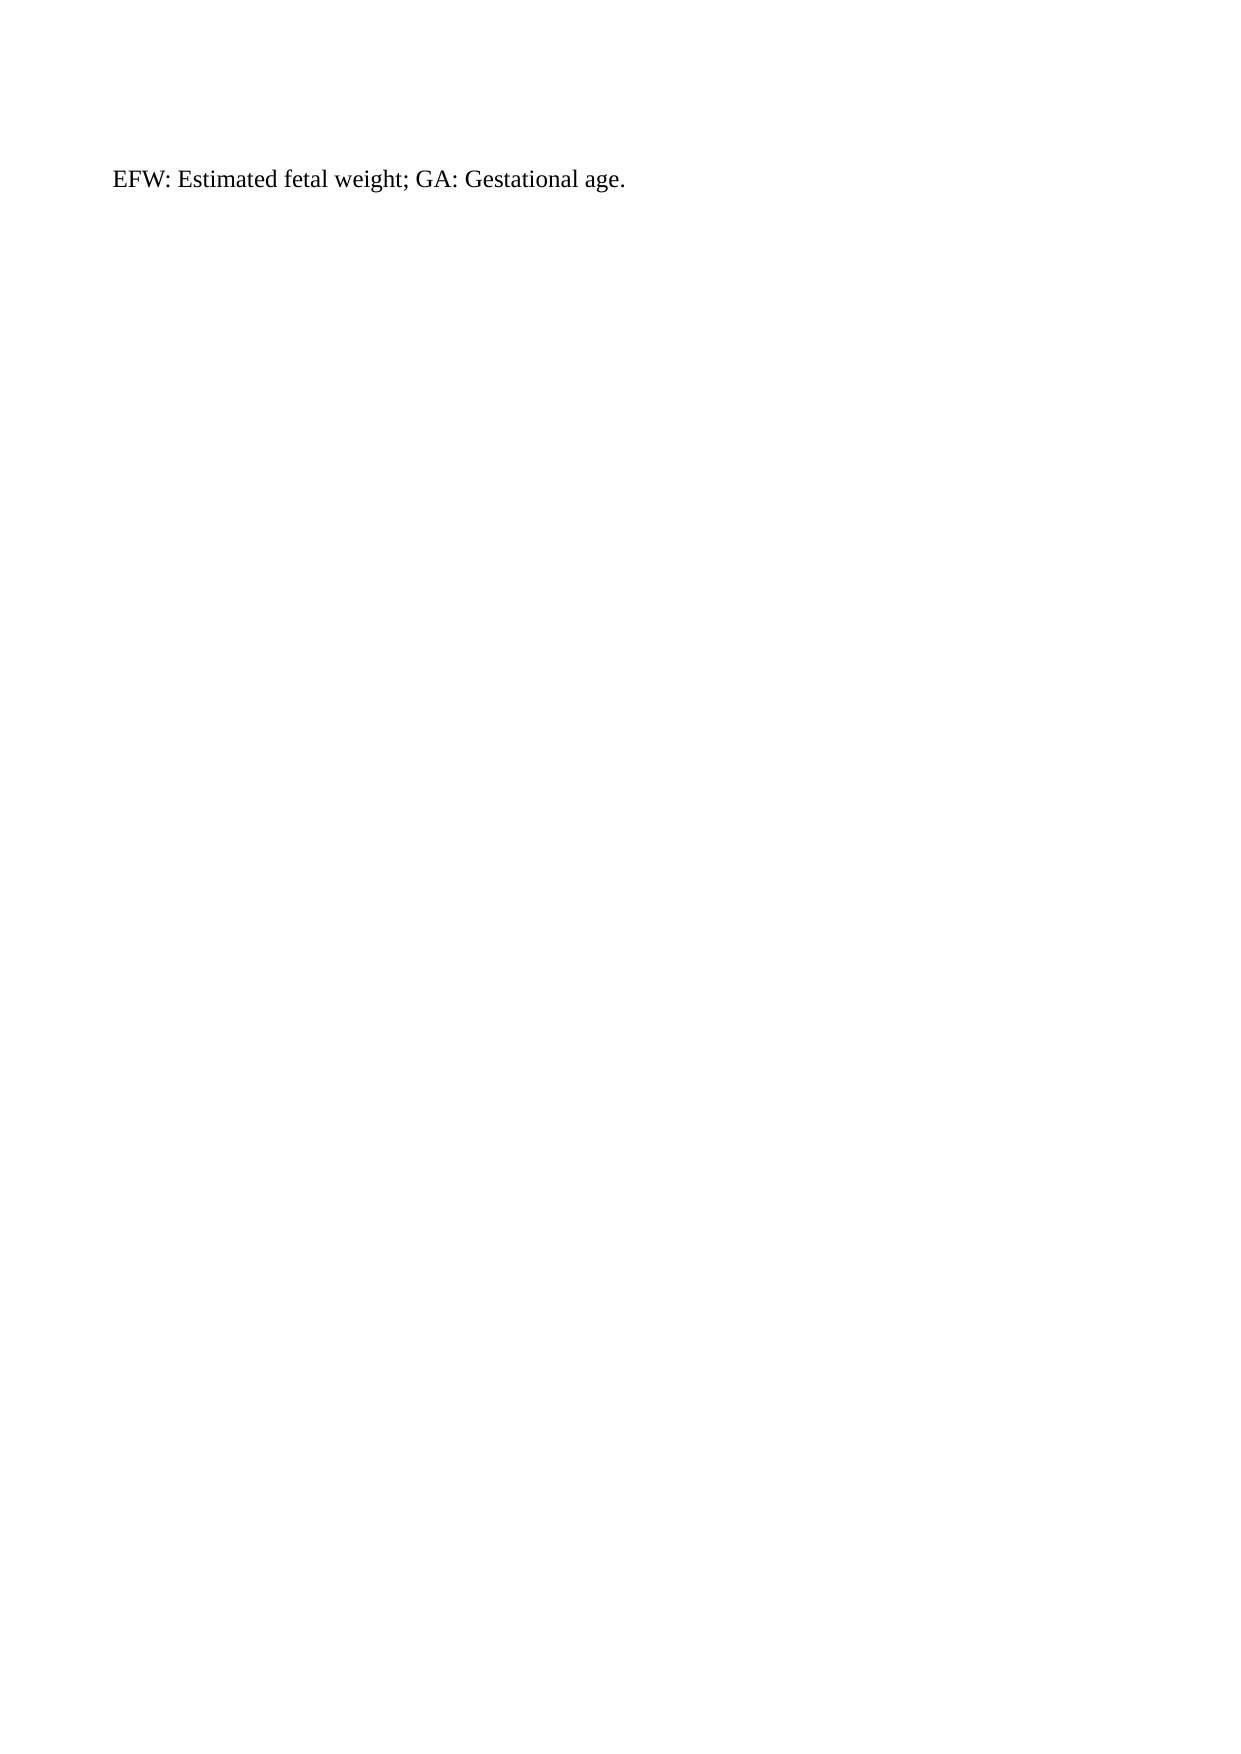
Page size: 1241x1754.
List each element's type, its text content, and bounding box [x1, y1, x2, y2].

subtitle EFW: Estimated fetal weight; GA: Gestational age. [112, 162, 1128, 194]
